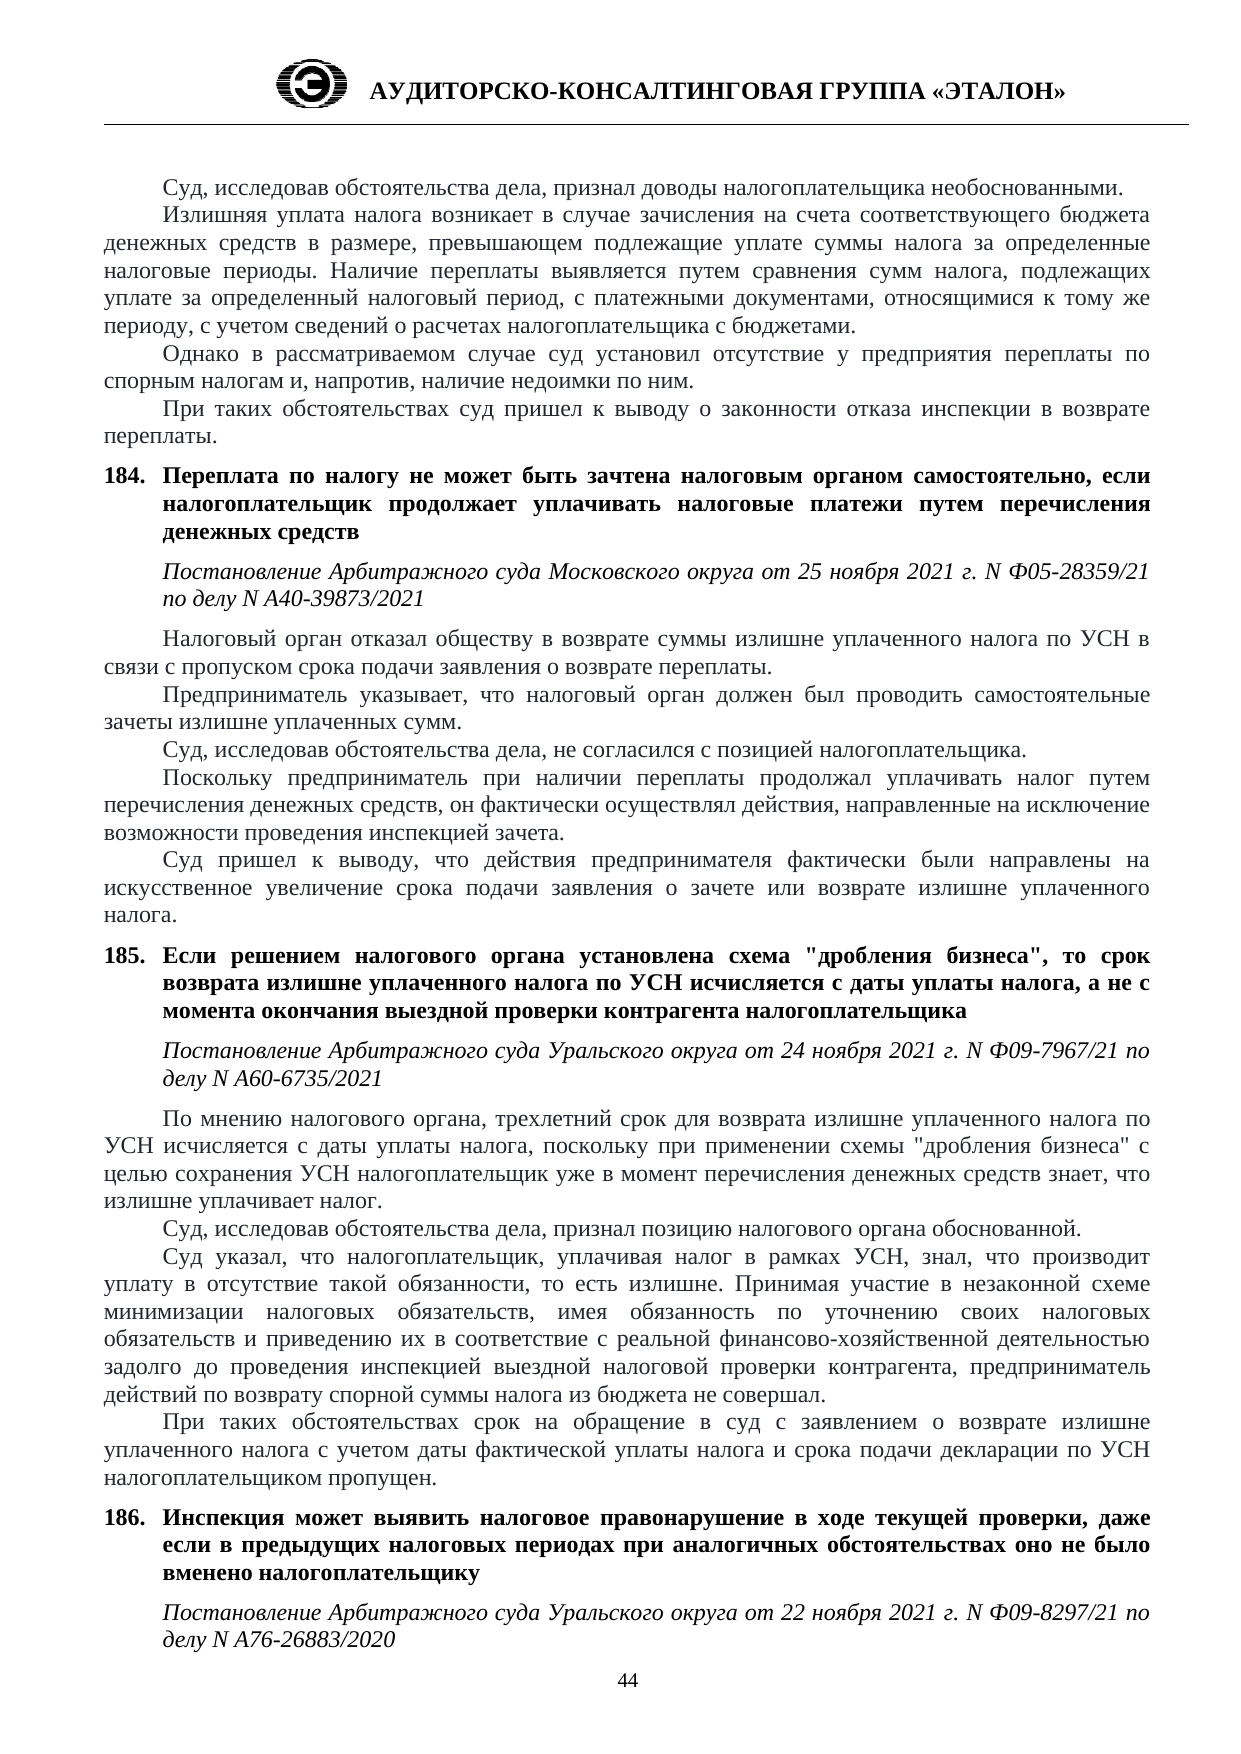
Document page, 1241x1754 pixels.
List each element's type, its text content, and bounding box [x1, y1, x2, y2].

text Суд, исследовав обстоятельства дела, признал позицию налогового органа обоснованной. [103, 1214, 1152, 1242]
text Постановление Арбитражного суда Уральского округа от 22 ноября 2021 г. N Ф09-8297/21 по делу N А76-26883/2020 [162, 1598, 1152, 1653]
text Суд, исследовав обстоятельства дела, не согласился с позицией налогоплательщика. [103, 735, 1152, 762]
text Предприниматель указывает, что налоговый орган должен был проводить самостоятельные зачеты излишне уплаченных сумм. [103, 680, 1152, 735]
list Если решением налогового органа установлена схема "дробления бизнеса", то срок возврата излишне уплаченного налога по УСН исчисляется с даты уплаты налога, а не с момента окончания выездной проверки контрагента налогоплательщика [103, 941, 1152, 1023]
text При таких обстоятельствах срок на обращение в суд с заявлением о возврате излишне уплаченного налога с учетом даты фактической уплаты налога и срока подачи декларации по УСН налогоплательщиком пропущен. [103, 1407, 1152, 1490]
list Инспекция может выявить налоговое правонарушение в ходе текущей проверки, даже если в предыдущих налоговых периодах при аналогичных обстоятельствах оно не было вменено налогоплательщику [103, 1503, 1152, 1585]
text Налоговый орган отказал обществу в возврате суммы излишне уплаченного налога по УСН в связи с пропуском срока подачи заявления о возврате переплаты. [103, 624, 1152, 680]
text Излишняя уплата налога возникает в случае зачисления на счета соответствующего бюджета денежных средств в размере, превышающем подлежащие уплате суммы налога за определенные налоговые периоды. Наличие переплаты выявляется путем сравнения сумм налога, подлежащих уплате за определенный налоговый период, с платежными документами, относящимися к тому же периоду, с учетом сведений о расчетах налогоплательщика с бюджетами. [103, 201, 1152, 338]
text Суд, исследовав обстоятельства дела, признал доводы налогоплательщика необоснованными. [103, 173, 1152, 201]
text Поскольку предприниматель при наличии переплаты продолжал уплачивать налог путем перечисления денежных средств, он фактически осуществлял действия, направленные на исключение возможности проведения инспекцией зачета. [103, 762, 1152, 845]
text Постановление Арбитражного суда Уральского округа от 24 ноября 2021 г. N Ф09-7967/21 по делу N А60-6735/2021 [162, 1036, 1152, 1091]
text По мнению налогового органа, трехлетний срок для возврата излишне уплаченного налога по УСН исчисляется с даты уплаты налога, поскольку при применении схемы "дробления бизнеса" с целью сохранения УСН налогоплательщик уже в момент перечисления денежных средств знает, что излишне уплачивает налог. [103, 1104, 1152, 1214]
text Суд указал, что налогоплательщик, уплачивая налог в рамках УСН, знал, что производит уплату в отсутствие такой обязанности, то есть излишне. Принимая участие в незаконной схеме минимизации налоговых обязательств, имея обязанность по уточнению своих налоговых обязательств и приведению их в соответствие с реальной финансово-хозяйственной деятельностью задолго до проведения инспекцией выездной налоговой проверки контрагента, предприниматель действий по возврату спорной суммы налога из бюджета не совершал. [103, 1242, 1152, 1407]
text При таких обстоятельствах суд пришел к выводу о законности отказа инспекции в возврате переплаты. [103, 394, 1152, 449]
list Переплата по налогу не может быть зачтена налоговым органом самостоятельно, если налогоплательщик продолжает уплачивать налоговые платежи путем перечисления денежных средств [103, 461, 1152, 544]
text Однако в рассматриваемом случае суд установил отсутствие у предприятия переплаты по спорным налогам и, напротив, наличие недоимки по ним. [103, 338, 1152, 394]
text Постановление Арбитражного суда Московского округа от 25 ноября 2021 г. N Ф05-28359/21 по делу N А40-39873/2021 [162, 557, 1152, 612]
text Суд пришел к выводу, что действия предпринимателя фактически были направлены на искусственное увеличение срока подачи заявления о зачете или возврате излишне уплаченного налога. [103, 845, 1152, 928]
